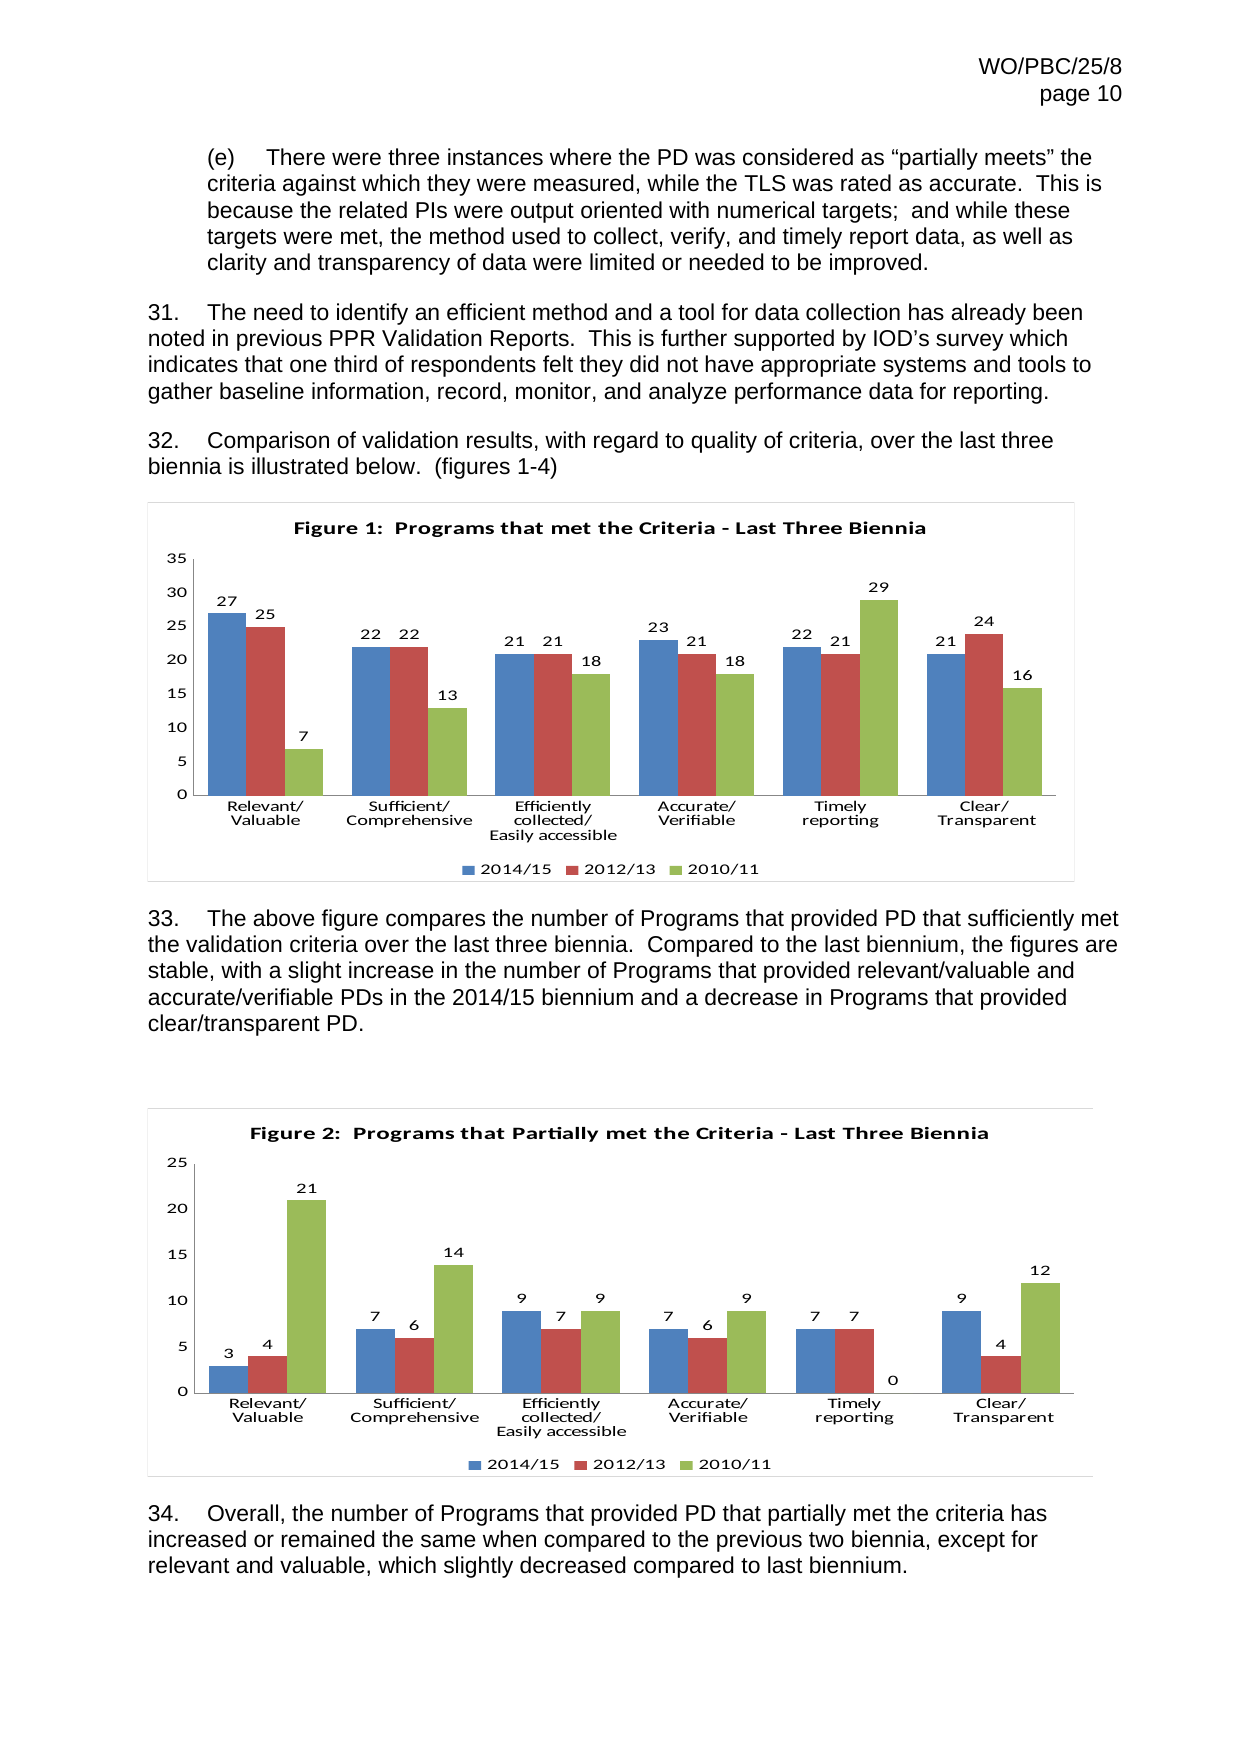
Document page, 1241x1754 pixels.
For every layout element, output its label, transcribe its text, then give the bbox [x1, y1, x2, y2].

text Overall, the number of Programs that provided PD that partially met the criteria has increased or remained the same when compared to the previous two biennia, except for relevant and valuable, which slightly decreased compared to last biennium. [148, 1499, 1122, 1579]
text The need to identify an efficient method and a tool for data collection has already been noted in previous PPR Validation Reports. This is further supported by IOD’s survey which indicates that one third of respondents felt they did not have appropriate systems and tools to gather baseline information, record, monitor, and analyze performance data for reporting. [148, 299, 1122, 404]
text The above figure compares the number of Programs that provided PD that sufficiently met the validation criteria over the last three biennia. Compared to the last biennium, the figures are stable, with a slight increase in the number of Programs that provided relevant/valuable and accurate/verifiable PDs in the 2014/15 biennium and a decrease in Programs that provided clear/transparent PD. [148, 905, 1122, 1037]
text Comparison of validation results, with regard to quality of criteria, over the last three biennia is illustrated below. (figures 1-4) [148, 427, 1122, 480]
list There were three instances where the PD was considered as “partially meets” the criteria against which they were measured, while the TLS was rated as accurate. This is because the related PIs were output oriented with numerical targets; and while these targets were met, the method used to collect, verify, and timely report data, as well as clarity and transparency of data were limited or needed to be improved. [207, 144, 1122, 276]
